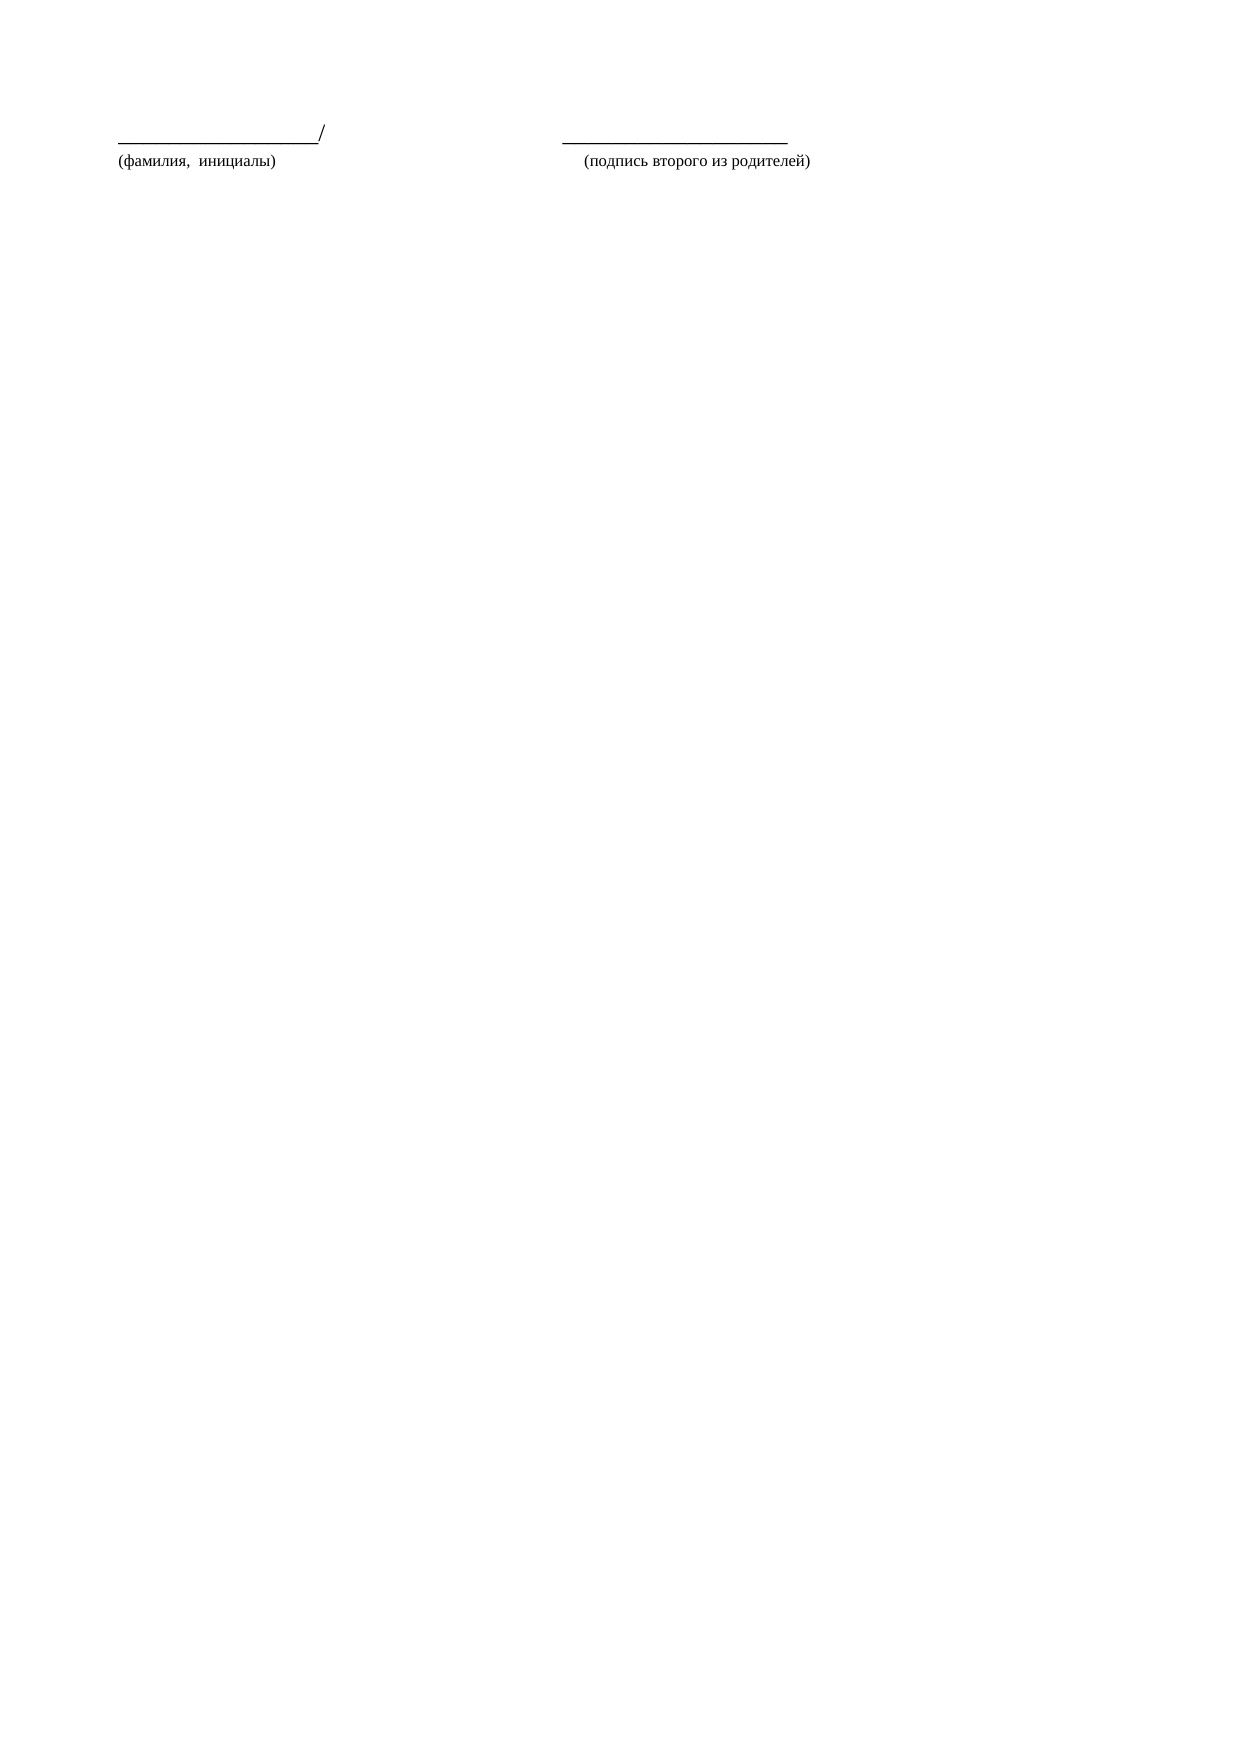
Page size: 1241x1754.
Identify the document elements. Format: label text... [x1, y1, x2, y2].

text ________________/ __________________ [118, 118, 1152, 147]
text (фамилия, инициалы) (подпись второго из родителей) [118, 151, 1152, 170]
